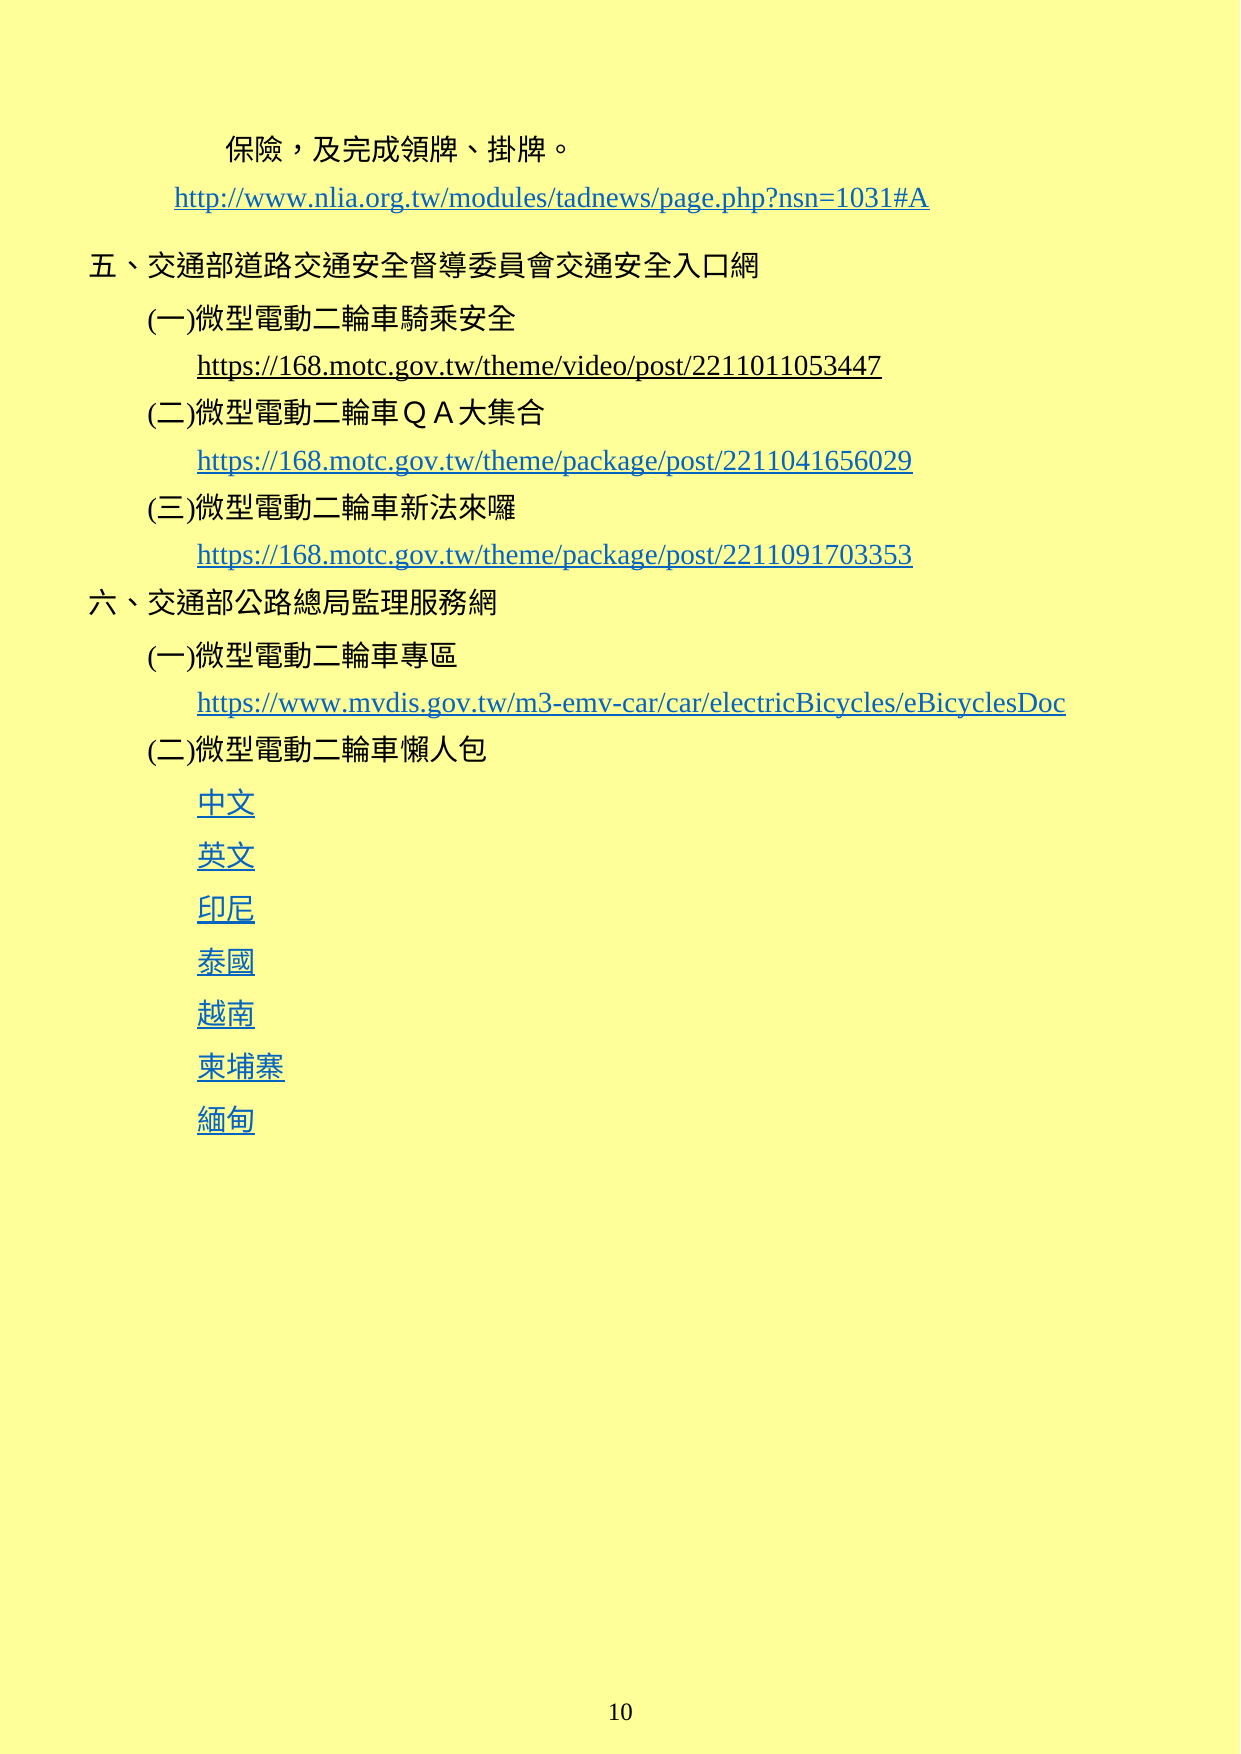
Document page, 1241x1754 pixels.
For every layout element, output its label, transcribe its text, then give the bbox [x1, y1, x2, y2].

text (一)微型電動二輪車騎乘安全 [89, 295, 1152, 338]
list 保險，及完成領牌、掛牌。 [138, 127, 1152, 169]
text 印尼 [89, 885, 1152, 928]
text (二)微型電動二輪車懶人包 [89, 727, 1152, 769]
text 泰國 [89, 938, 1152, 980]
text 越南 [89, 991, 1152, 1033]
text 五、交通部道路交通安全督導委員會交通安全入口網 [89, 242, 1152, 285]
text 英文 [89, 832, 1152, 875]
text 六、交通部公路總局監理服務網 [89, 579, 1152, 622]
text 柬埔寨 [89, 1044, 1152, 1086]
text (三)微型電動二輪車新法來囉 [89, 485, 1152, 527]
text 中文 [89, 780, 1152, 822]
text https://168.motc.gov.tw/theme/video/post/2211011053447 [89, 348, 1152, 382]
text https://168.motc.gov.tw/theme/package/post/2211091703353 [89, 537, 1152, 571]
list http://www.nlia.org.tw/modules/tadnews/page.php?nsn=1031#A [101, 180, 1152, 213]
text https://168.motc.gov.tw/theme/package/post/2211041656029 [89, 443, 1152, 476]
text 緬甸 [89, 1097, 1152, 1139]
text (二)微型電動二輪車ＱＡ大集合 [89, 390, 1152, 432]
text https://www.mvdis.gov.tw/m3-emv-car/car/electricBicycles/eBicyclesDoc [89, 685, 1152, 718]
text (一)微型電動二輪車專區 [89, 632, 1152, 674]
